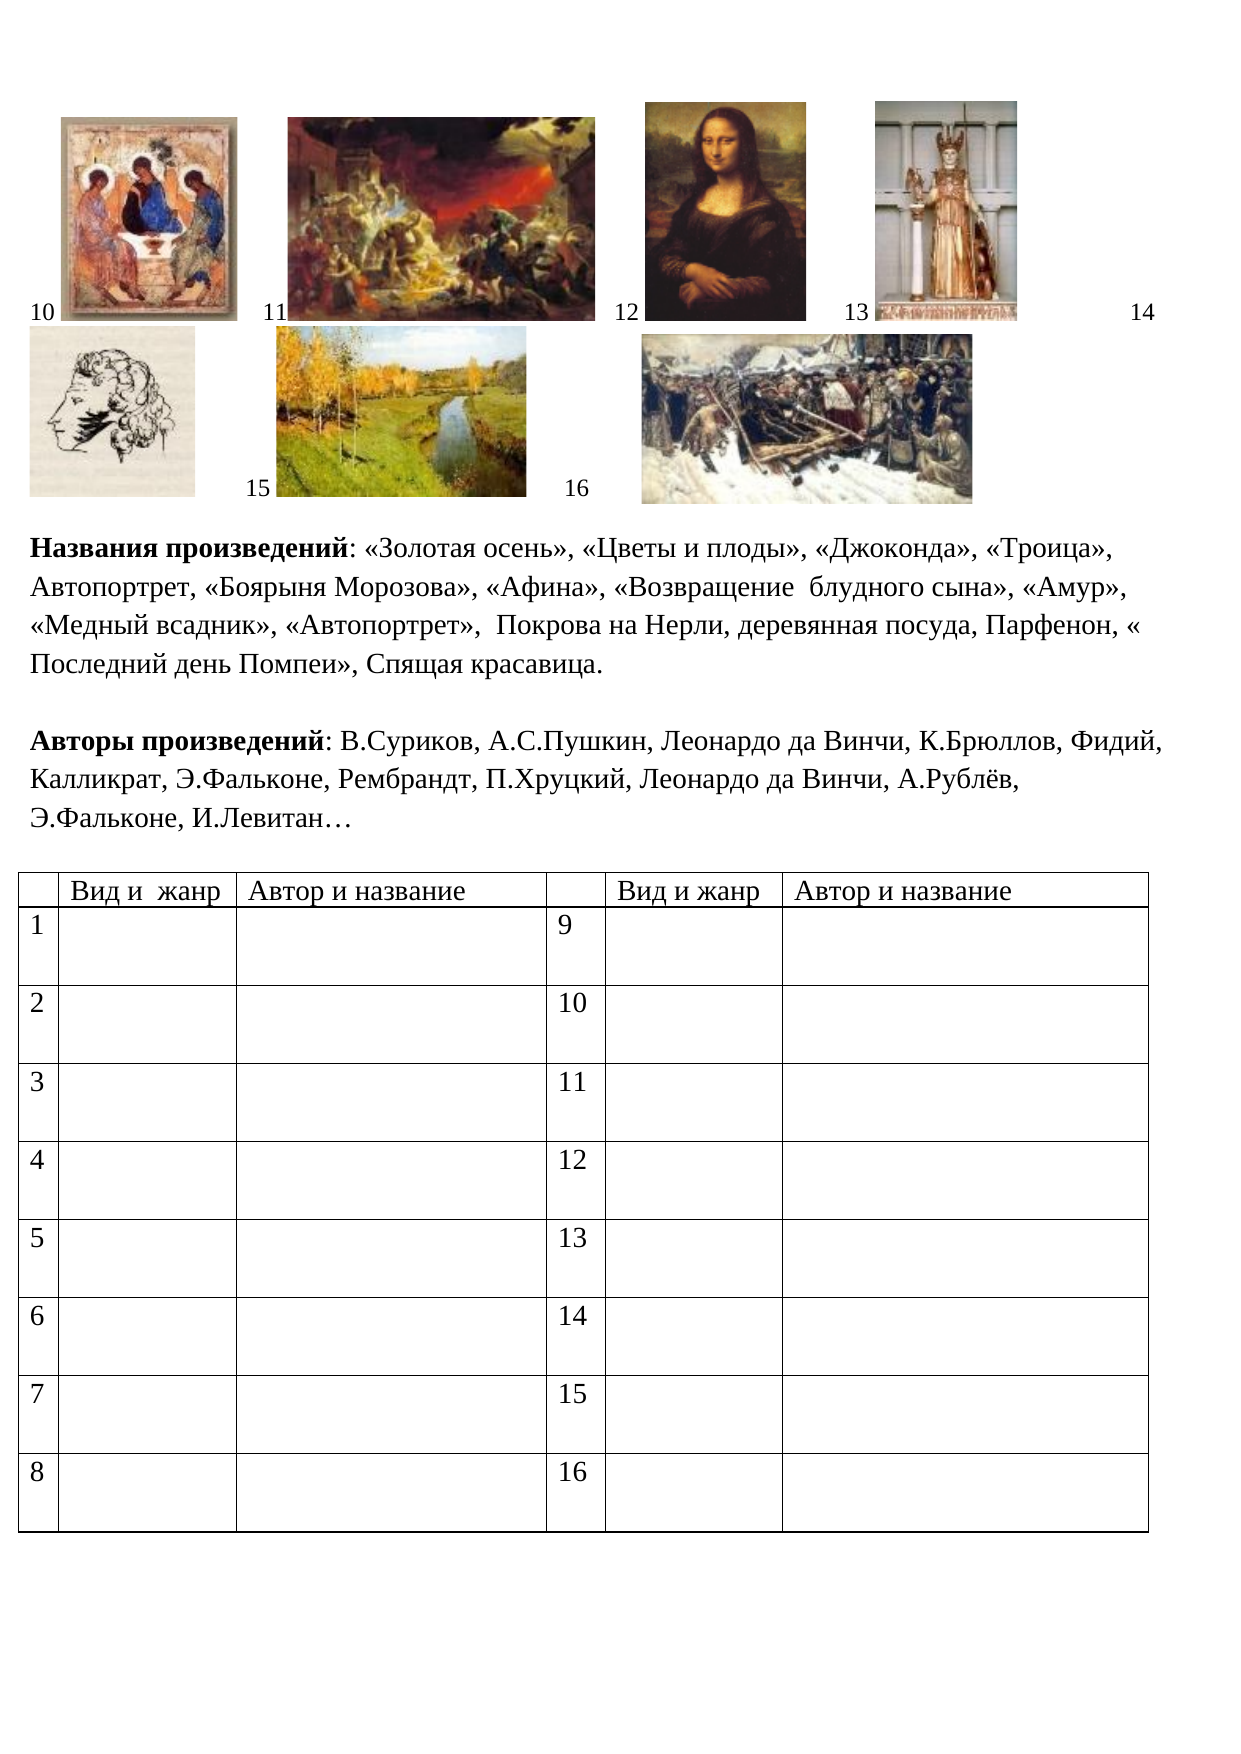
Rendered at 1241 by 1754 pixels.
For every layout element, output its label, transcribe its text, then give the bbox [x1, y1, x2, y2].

picture [29, 326, 196, 497]
table_cell 9 [547, 908, 605, 984]
table_cell [783, 1376, 1148, 1453]
table_cell [783, 1064, 1148, 1141]
table_cell [237, 1298, 546, 1375]
table_header Автор и название [783, 873, 1148, 906]
table_cell [59, 1298, 236, 1375]
table_cell [59, 986, 236, 1063]
picture [60, 117, 238, 321]
table_cell [59, 1376, 236, 1453]
table_cell 11 [547, 1064, 605, 1141]
table_cell [59, 1064, 236, 1141]
text Авторы произведений: В.Суриков, А.С.Пушкин, Леонардо да Винчи, К.Брюллов, Фидий, Калликрат, Э.Фальконе, Рембрандт, П.Хруцкий, Леонардо да Винчи, А.Рублёв, Э.Фальконе, И.Левитан… [29, 723, 1181, 834]
table_cell 15 [547, 1376, 605, 1453]
table_cell [237, 1142, 546, 1219]
table_cell [783, 986, 1148, 1063]
table_cell [783, 1142, 1148, 1219]
table_header [19, 873, 58, 906]
table_cell [237, 1064, 546, 1141]
table_cell 2 [19, 986, 58, 1063]
table_cell 4 [19, 1142, 58, 1219]
table_cell [606, 1064, 782, 1141]
table_cell 3 [19, 1064, 58, 1141]
table_cell [606, 1454, 782, 1531]
table_cell [237, 1220, 546, 1297]
table_cell [783, 908, 1148, 984]
text Названия произведений: «Золотая осень», «Цветы и плоды», «Джоконда», «Троица», Автопортрет, «Боярыня Морозова», «Афина», «Возвращение блудного сына», «Амур», «Медный всадник», «Автопортрет», Покрова на Нерли, деревянная посуда, Парфенон, « Последний день Помпеи», Спящая красавица. [29, 530, 1181, 679]
table_cell 12 [547, 1142, 605, 1219]
table_cell 13 [547, 1220, 605, 1297]
table_cell [59, 908, 236, 984]
picture [287, 117, 596, 321]
picture [276, 326, 527, 497]
table_cell 5 [19, 1220, 58, 1297]
table_cell 16 [547, 1454, 605, 1531]
table_cell [606, 1376, 782, 1453]
table_cell [59, 1454, 236, 1531]
table_cell [783, 1298, 1148, 1375]
table_cell [606, 908, 782, 984]
table_header Вид и жанр [59, 873, 236, 906]
table_cell 14 [547, 1298, 605, 1375]
table_cell 8 [19, 1454, 58, 1531]
table_cell 10 [547, 986, 605, 1063]
table_cell 6 [19, 1298, 58, 1375]
table_cell [59, 1142, 236, 1219]
table_cell 7 [19, 1376, 58, 1453]
table_cell [237, 1376, 546, 1453]
table_cell [606, 986, 782, 1063]
table_header [547, 873, 605, 906]
table_cell [606, 1142, 782, 1219]
table_cell [606, 1220, 782, 1297]
table_cell [606, 1298, 782, 1375]
table_header Автор и название [237, 873, 546, 906]
table_cell [237, 1454, 546, 1531]
picture [875, 101, 1018, 321]
table_header Вид и жанр [606, 873, 782, 906]
table_cell [59, 1220, 236, 1297]
table_cell [237, 908, 546, 984]
table_cell [783, 1220, 1148, 1297]
table_cell [237, 986, 546, 1063]
table_cell [783, 1454, 1148, 1531]
table_cell 1 [19, 908, 58, 984]
